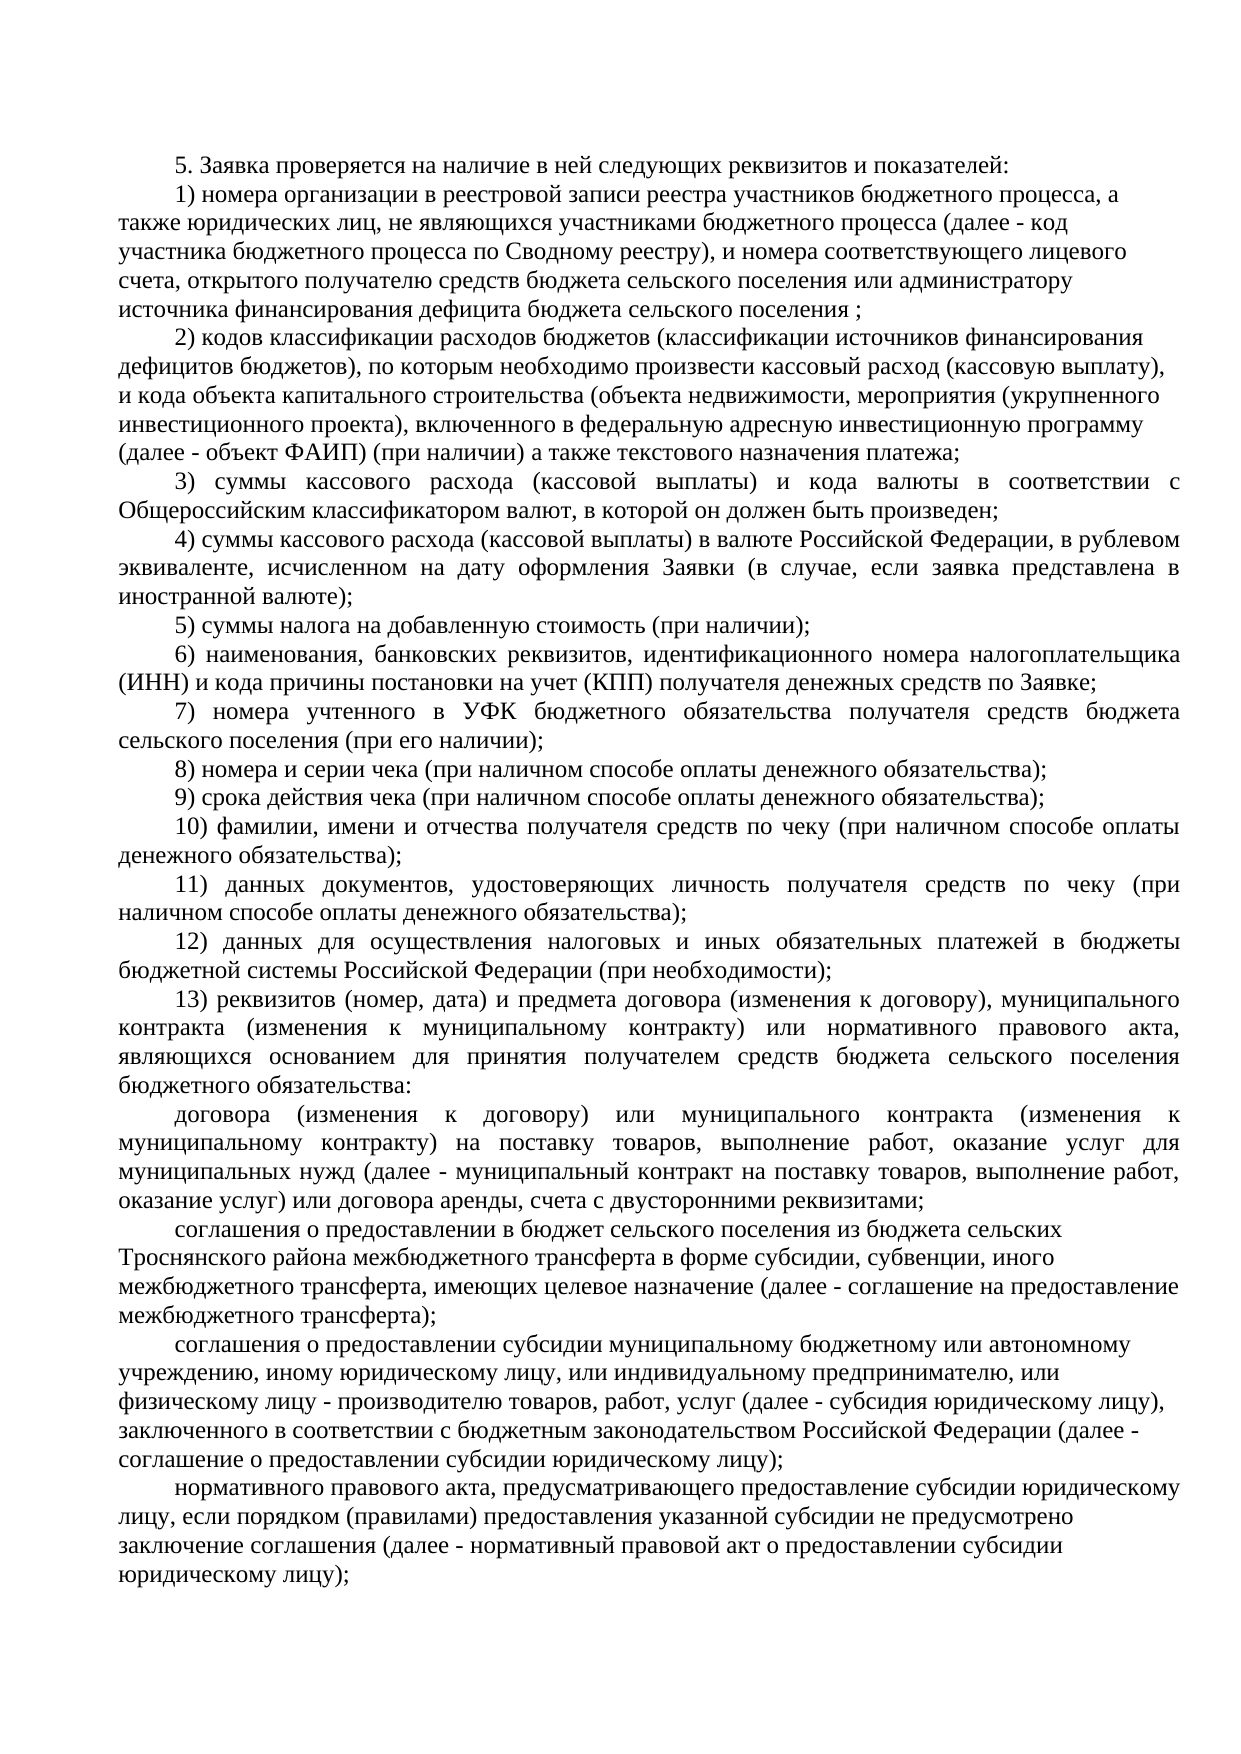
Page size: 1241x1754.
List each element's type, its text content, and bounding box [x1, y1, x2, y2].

text 7) номера учтенного в УФК бюджетного обязательства получателя средств бюджета сельского поселения (при его наличии); [118, 696, 1181, 754]
text 5) суммы налога на добавленную стоимость (при наличии); [118, 610, 1181, 639]
text 8) номера и серии чека (при наличном способе оплаты денежного обязательства); [118, 754, 1181, 782]
text 6) наименования, банковских реквизитов, идентификационного номера налогоплательщика (ИНН) и кода причины постановки на учет (КПП) получателя денежных средств по Заявке; [118, 639, 1181, 696]
text 4) суммы кассового расхода (кассовой выплаты) в валюте Российской Федерации, в рублевом эквиваленте, исчисленном на дату оформления Заявки (в случае, если заявка представлена в иностранной валюте); [118, 524, 1181, 610]
text 10) фамилии, имени и отчества получателя средств по чеку (при наличном способе оплаты денежного обязательства); [118, 811, 1181, 869]
text 9) срока действия чека (при наличном способе оплаты денежного обязательства); [118, 782, 1181, 811]
text 11) данных документов, удостоверяющих личность получателя средств по чеку (при наличном способе оплаты денежного обязательства); [118, 869, 1181, 926]
text соглашения о предоставлении субсидии муниципальному бюджетному или автономному учреждению, иному юридическому лицу, или индивидуальному предпринимателю, или физическому лицу - производителю товаров, работ, услуг (далее - субсидия юридическому лицу), заключенного в соответствии с бюджетным законодательством Российской Федерации (далее - соглашение о предоставлении субсидии юридическому лицу); [118, 1329, 1181, 1472]
text соглашения о предоставлении в бюджет сельского поселения из бюджета сельских Троснянского района межбюджетного трансферта в форме субсидии, субвенции, иного межбюджетного трансферта, имеющих целевое назначение (далее - соглашение на предоставление межбюджетного трансферта); [118, 1214, 1181, 1329]
text 3) суммы кассового расхода (кассовой выплаты) и кода валюты в соответствии с Общероссийским классификатором валют, в которой он должен быть произведен; [118, 466, 1181, 524]
text 1) номера организации в реестровой записи реестра участников бюджетного процесса, а также юридических лиц, не являющихся участниками бюджетного процесса (далее - код участника бюджетного процесса по Сводному реестру), и номера соответствующего лицевого счета, открытого получателю средств бюджета сельского поселения или администратору источника финансирования дефицита бюджета сельского поселения ; [118, 179, 1181, 322]
text договора (изменения к договору) или муниципального контракта (изменения к муниципальному контракту) на поставку товаров, выполнение работ, оказание услуг для муниципальных нужд (далее - муниципальный контракт на поставку товаров, выполнение работ, оказание услуг) или договора аренды, счета с двусторонними реквизитами; [118, 1099, 1181, 1214]
text нормативного правового акта, предусматривающего предоставление субсидии юридическому лицу, если порядком (правилами) предоставления указанной субсидии не предусмотрено заключение соглашения (далее - нормативный правовой акт о предоставлении субсидии юридическому лицу); [118, 1472, 1181, 1587]
text 5. Заявка проверяется на наличие в ней следующих реквизитов и показателей: [118, 150, 1181, 179]
text 13) реквизитов (номер, дата) и предмета договора (изменения к договору), муниципального контракта (изменения к муниципальному контракту) или нормативного правового акта, являющихся основанием для принятия получателем средств бюджета сельского поселения бюджетного обязательства: [118, 984, 1181, 1099]
text 12) данных для осуществления налоговых и иных обязательных платежей в бюджеты бюджетной системы Российской Федерации (при необходимости); [118, 926, 1181, 984]
text 2) кодов классификации расходов бюджетов (классификации источников финансирования дефицитов бюджетов), по которым необходимо произвести кассовый расход (кассовую выплату), и кода объекта капитального строительства (объекта недвижимости, мероприятия (укрупненного инвестиционного проекта), включенного в федеральную адресную инвестиционную программу (далее - объект ФАИП) (при наличии) а также текстового назначения платежа; [118, 322, 1181, 466]
